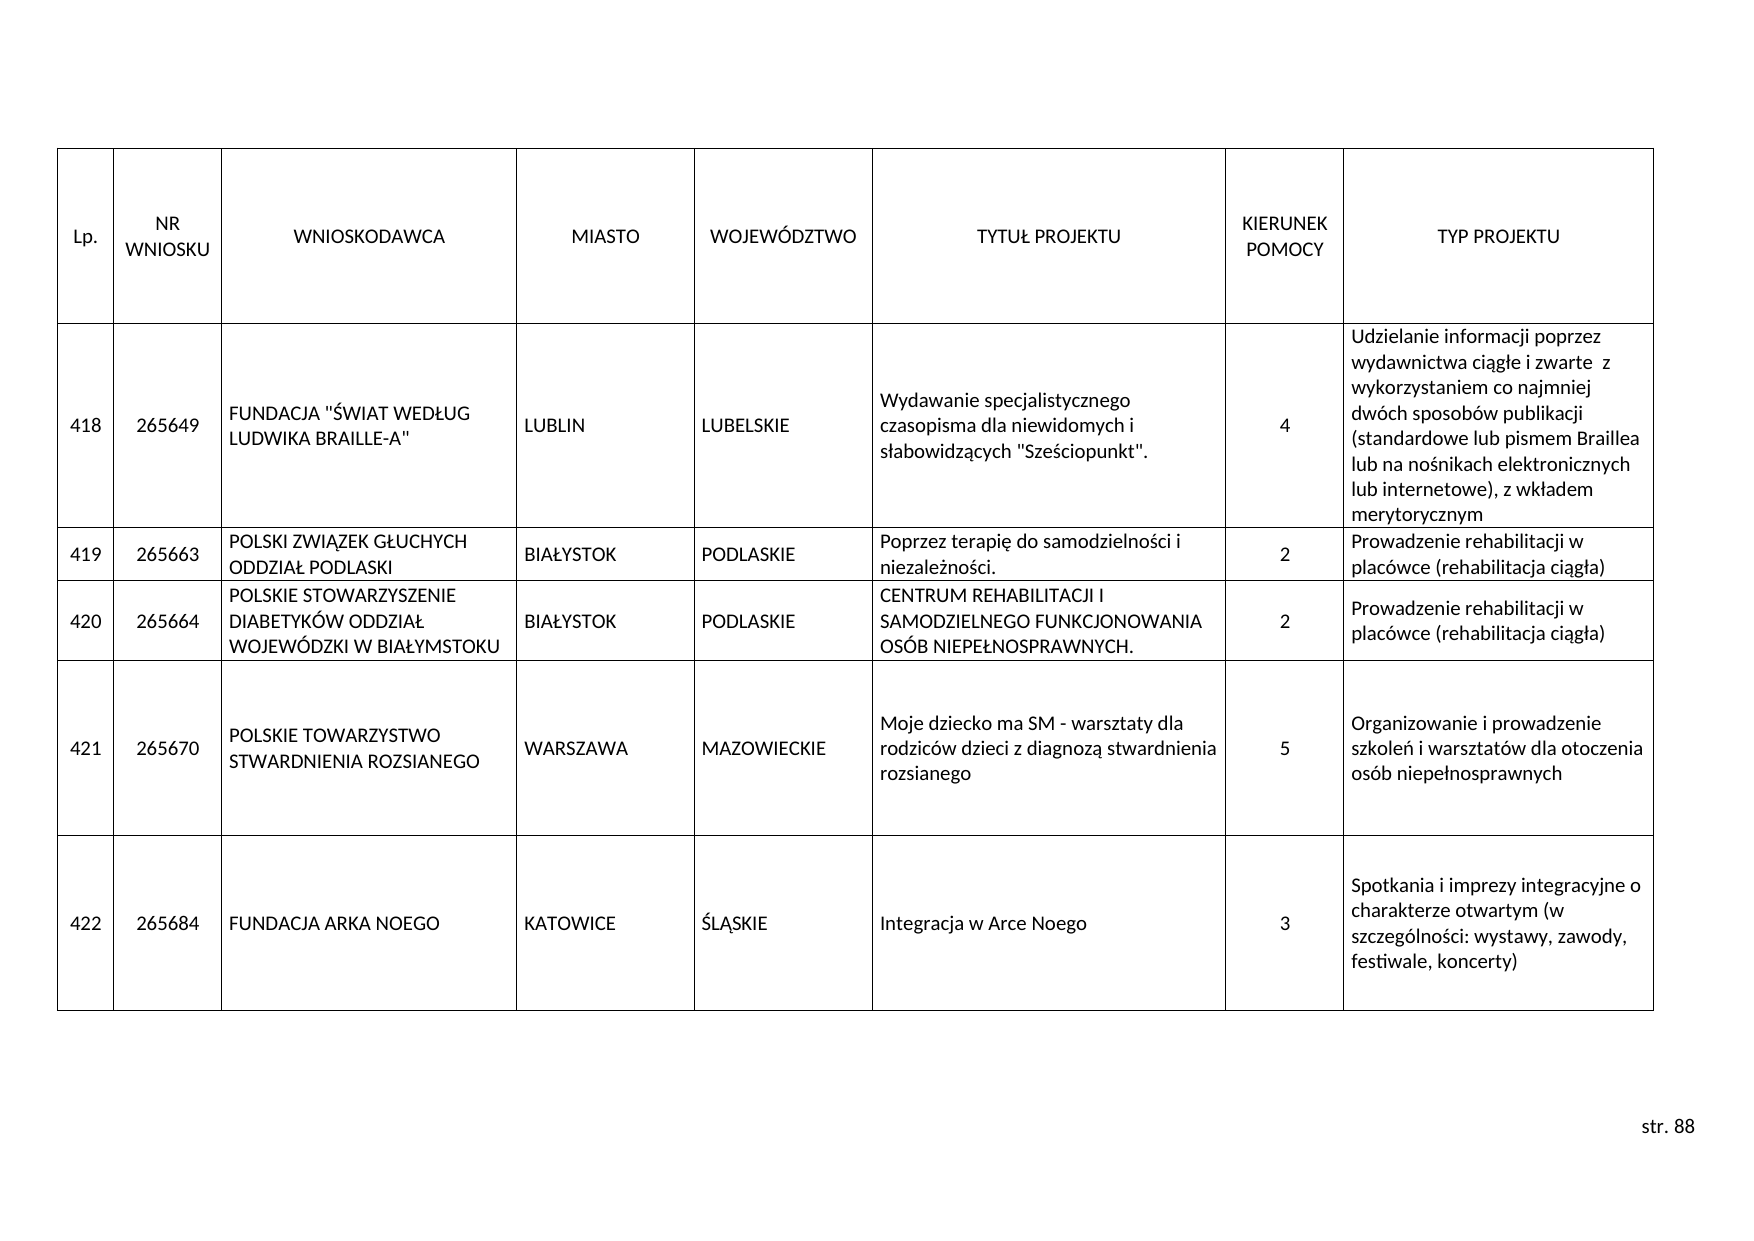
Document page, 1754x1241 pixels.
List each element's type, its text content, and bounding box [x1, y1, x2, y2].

table_header Lp. [58, 149, 113, 323]
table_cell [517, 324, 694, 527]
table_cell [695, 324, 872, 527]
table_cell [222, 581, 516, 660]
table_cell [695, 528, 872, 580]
table_header NR WNIOSKU [114, 149, 221, 323]
table_header MIASTO [517, 149, 694, 323]
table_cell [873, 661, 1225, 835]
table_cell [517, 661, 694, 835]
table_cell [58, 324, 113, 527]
table_header WNIOSKODAWCA [222, 149, 516, 323]
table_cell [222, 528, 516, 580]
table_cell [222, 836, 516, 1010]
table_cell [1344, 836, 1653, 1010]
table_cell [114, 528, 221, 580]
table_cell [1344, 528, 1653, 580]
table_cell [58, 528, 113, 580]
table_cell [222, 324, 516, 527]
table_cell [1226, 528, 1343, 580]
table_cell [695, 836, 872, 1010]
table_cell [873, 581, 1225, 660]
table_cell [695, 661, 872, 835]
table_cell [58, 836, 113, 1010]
table_header KIERUNEK POMOCY [1226, 149, 1343, 323]
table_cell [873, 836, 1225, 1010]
table_header TYTUŁ PROJEKTU [873, 149, 1225, 323]
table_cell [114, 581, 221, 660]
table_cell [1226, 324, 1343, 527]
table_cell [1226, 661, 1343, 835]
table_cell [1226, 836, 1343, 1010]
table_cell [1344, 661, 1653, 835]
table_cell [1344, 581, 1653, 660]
table_header WOJEWÓDZTWO [695, 149, 872, 323]
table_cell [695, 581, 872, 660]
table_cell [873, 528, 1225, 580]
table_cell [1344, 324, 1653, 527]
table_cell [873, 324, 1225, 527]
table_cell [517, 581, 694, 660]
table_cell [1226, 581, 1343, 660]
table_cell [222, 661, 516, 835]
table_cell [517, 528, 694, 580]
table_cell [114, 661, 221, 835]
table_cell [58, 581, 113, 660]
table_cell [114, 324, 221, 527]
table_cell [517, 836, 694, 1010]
table_header TYP PROJEKTU [1344, 149, 1653, 323]
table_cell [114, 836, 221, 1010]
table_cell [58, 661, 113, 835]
